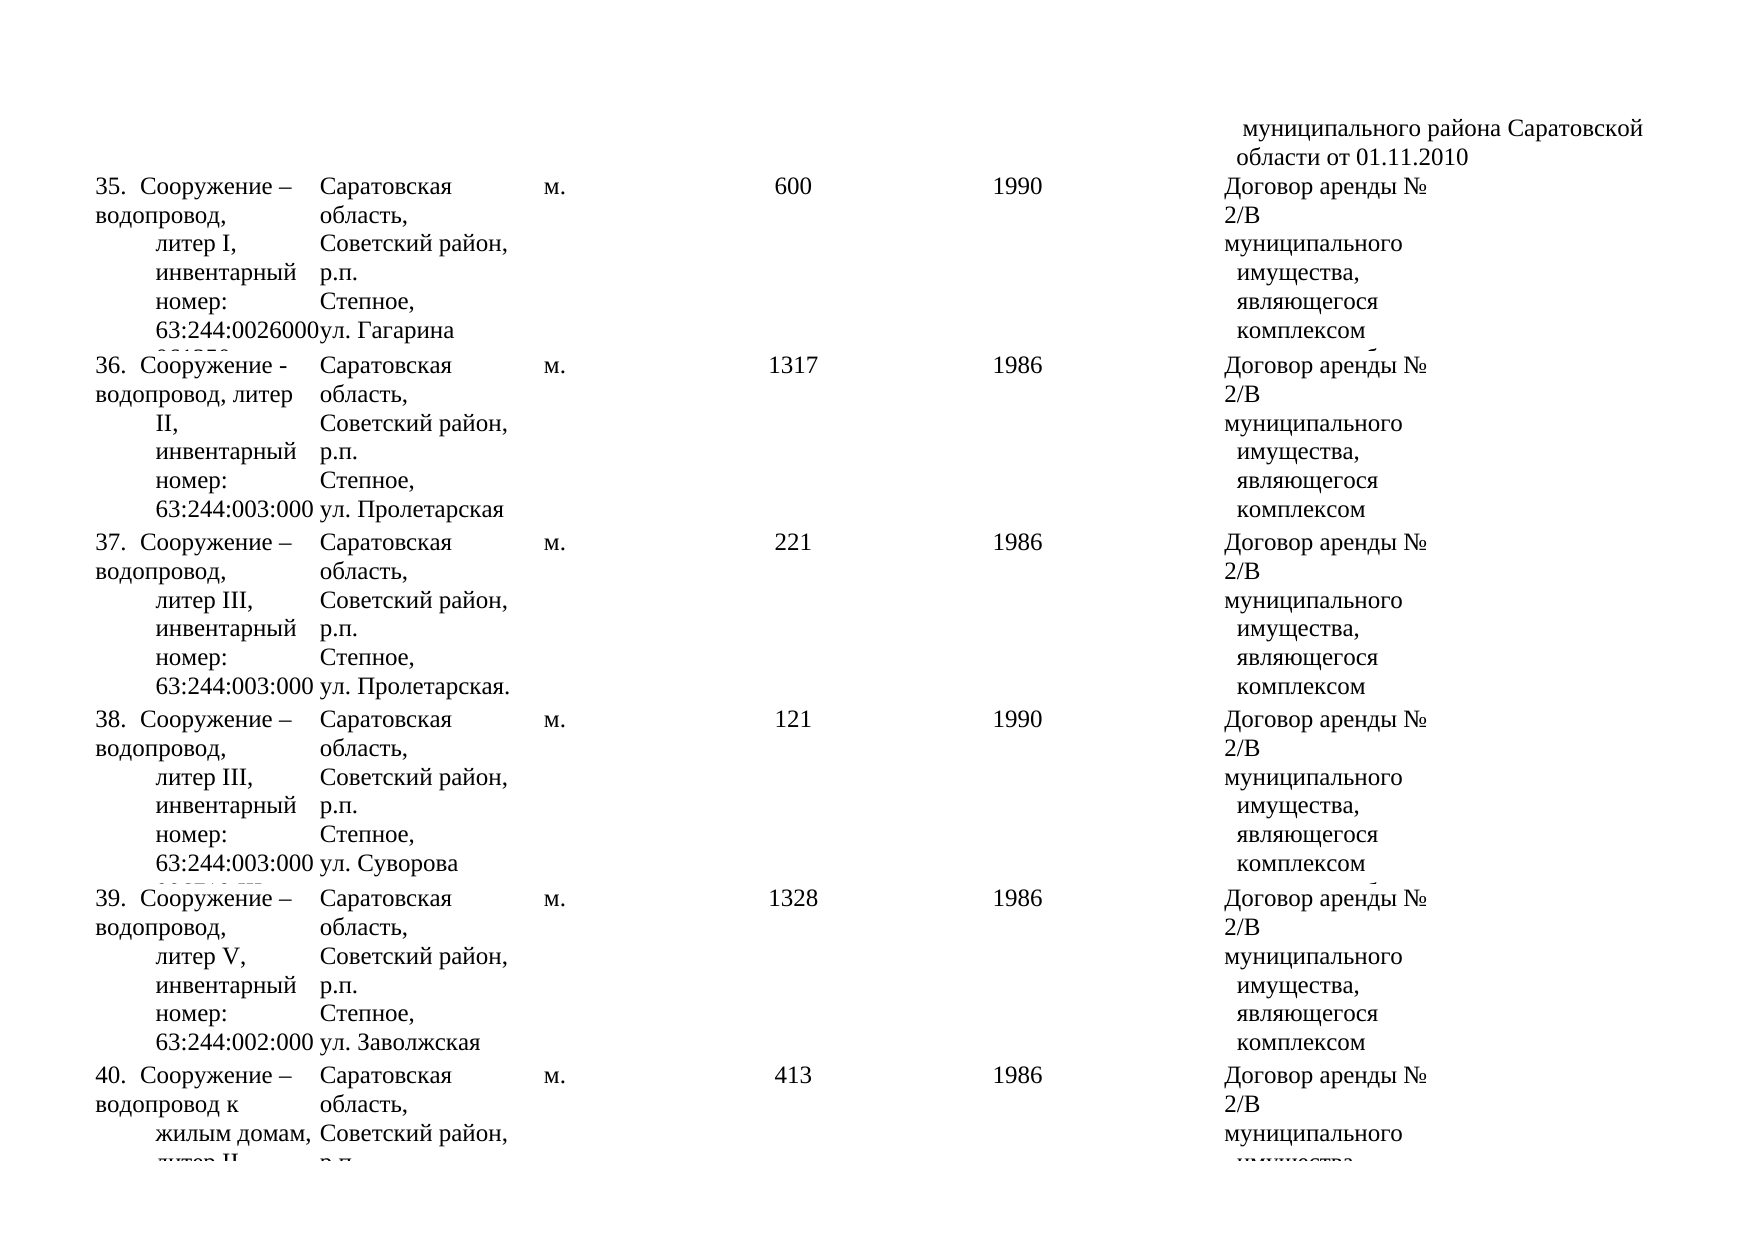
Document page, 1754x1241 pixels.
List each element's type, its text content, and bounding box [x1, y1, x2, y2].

table_header 35. Сооружение –водопровод, литер I, инвентарный номер: 63:244:0026000061250 [95, 171, 319, 350]
table_cell 38. Сооружение –водопровод, литер III, инвентарный номер: 63:244:003:000006710:III [95, 704, 319, 883]
table_cell 1986 [993, 1061, 1217, 1161]
table_header м. [544, 171, 768, 350]
table_cell Саратовская область, Советский район, р.п. Степное, [320, 1061, 544, 1161]
table_cell 40. Сооружение –водопровод к жилым домам, литер II, инвентарный номер: 63:244: [95, 1061, 319, 1161]
table_cell 39. Сооружение –водопровод, литер V, инвентарный номер: 63:244:002:000061160:V [95, 884, 319, 1061]
table_cell 37. Сооружение –водопровод, литер III, инвентарный номер: 63:244:003:000006600:III [95, 527, 319, 704]
table_cell Саратовская область, Советский район, р.п. Степное, ул. Суворова [320, 704, 544, 883]
table_header Договор аренды № 2/В муниципального имущества, являющегося комплексом водоснабжения Степновского муниципального образования Советского муниципального района Саратовской области от 01.11.2010 [1217, 171, 1441, 350]
table_cell 1986 [993, 350, 1217, 527]
table_cell Договор аренды № 2/В муниципального имущества, являющегося комплексом водоснабжения Степновского [1217, 1061, 1441, 1161]
table_cell 1986 [993, 527, 1217, 704]
table_cell 1317 [768, 350, 992, 527]
table_cell 1328 [768, 884, 992, 1061]
table_header Саратовская область, Советский район, р.п. Степное, ул. Гагарина [320, 171, 544, 350]
table_header 600 [768, 171, 992, 350]
table_cell Саратовская область, Советский район, р.п. Степное, ул. Пролетарская. [320, 527, 544, 704]
table_cell Саратовская область, Советский район, р.п. Степное, ул. Заволжская [320, 884, 544, 1061]
table_cell Саратовская область, Советский район, р.п. Степное, ул. Пролетарская [320, 350, 544, 527]
table_cell м. [544, 704, 768, 883]
table_cell 121 [768, 704, 992, 883]
table_cell м. [544, 884, 768, 1061]
table_cell м. [544, 350, 768, 527]
table_cell 36. Сооружение -водопровод, литер II, инвентарный номер: 63:244:003:000006600:II [95, 350, 319, 527]
table_cell 1986 [993, 884, 1217, 1061]
table_cell 221 [768, 527, 992, 704]
table_cell 413 [768, 1061, 992, 1161]
text муниципального района Саратовской области от 01.11.2010 [1236, 113, 1646, 171]
table_cell м. [544, 527, 768, 704]
table_cell 1990 [993, 704, 1217, 883]
table_header 1990 [993, 171, 1217, 350]
table_cell м. [544, 1061, 768, 1161]
